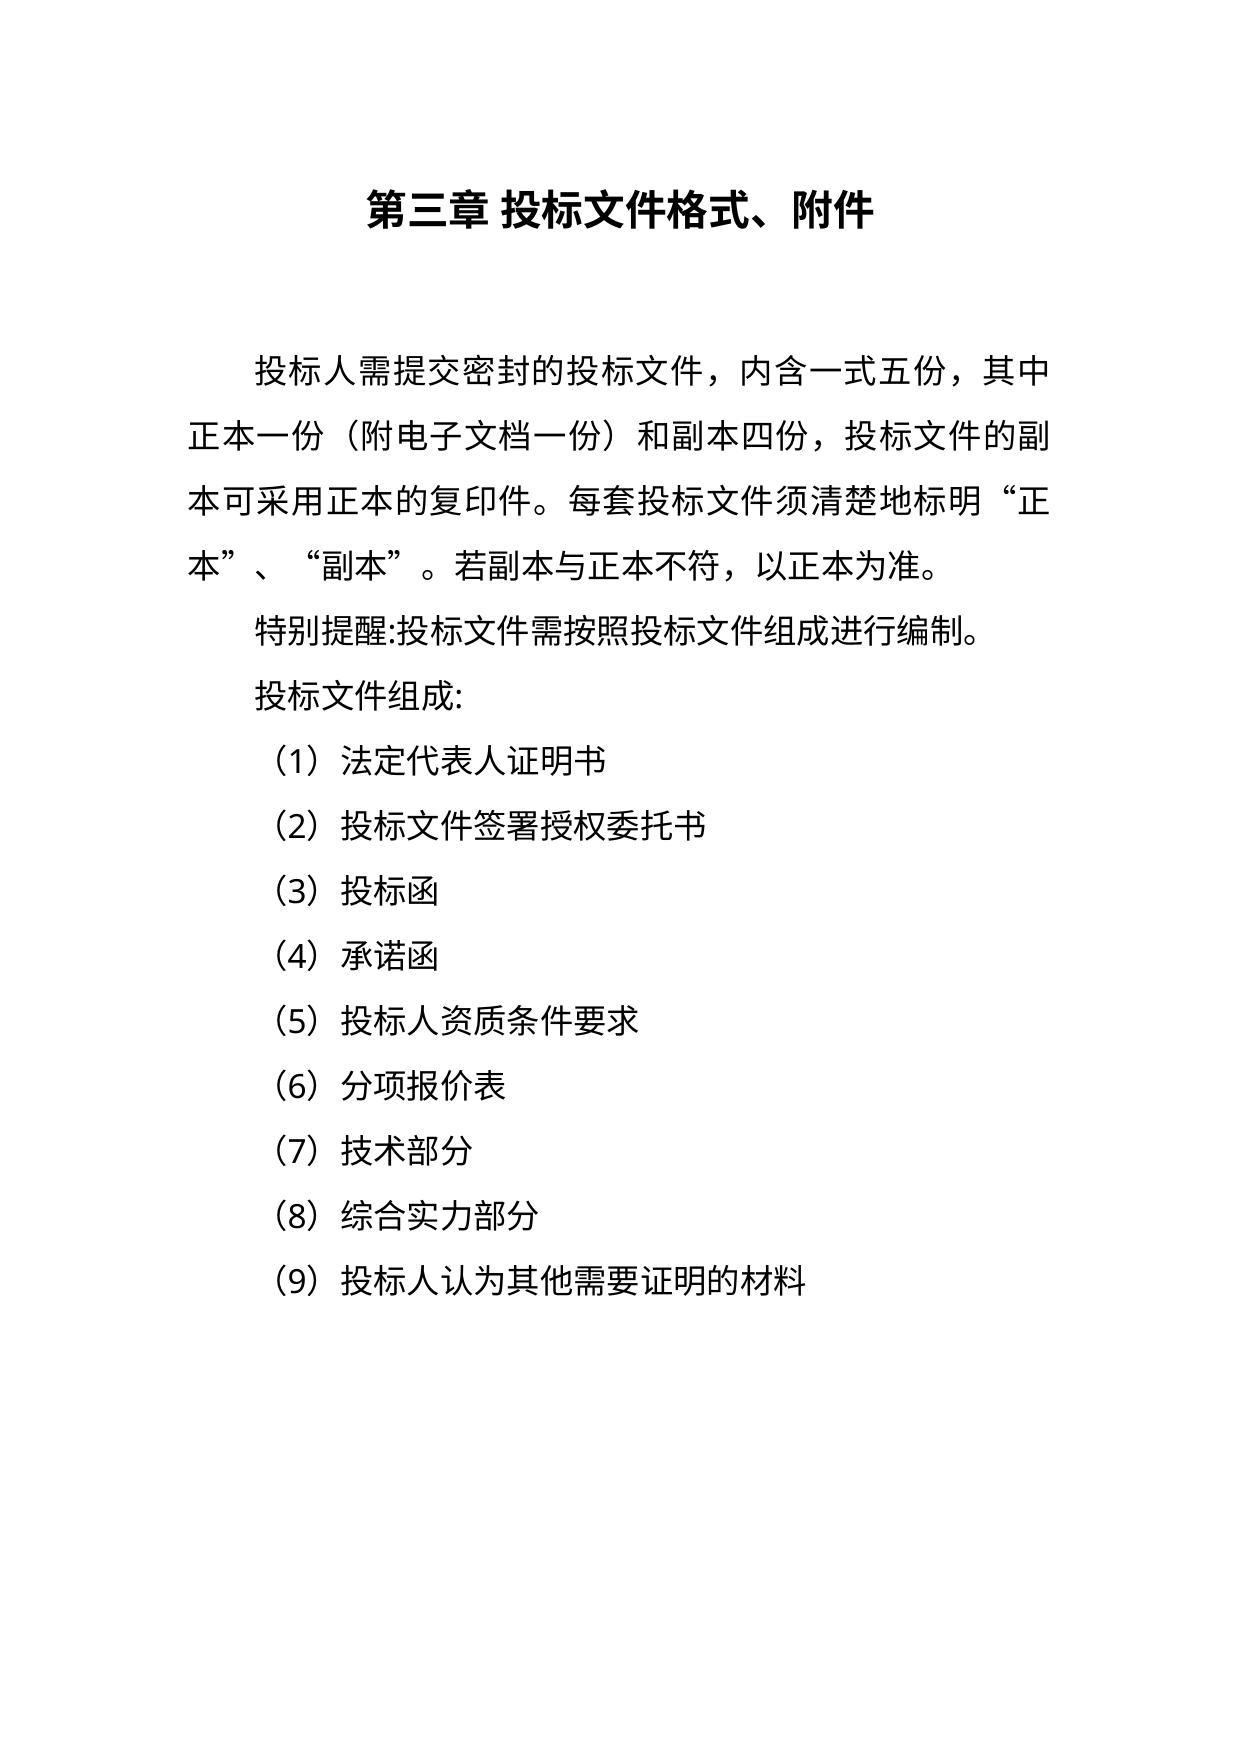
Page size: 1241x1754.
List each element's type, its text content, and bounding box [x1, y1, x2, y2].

text （7）技术部分 [187, 1117, 1053, 1182]
text （4）承诺函 [187, 922, 1053, 987]
text 投标文件组成: [187, 662, 1053, 727]
text （3）投标函 [187, 857, 1053, 922]
text （2）投标文件签署授权委托书 [187, 792, 1053, 857]
text （9）投标人认为其他需要证明的材料 [187, 1247, 1053, 1312]
text （6）分项报价表 [187, 1052, 1053, 1117]
text （5）投标人资质条件要求 [187, 987, 1053, 1052]
subtitle 第三章 投标文件格式、附件 [187, 174, 1053, 239]
text （8）综合实力部分 [187, 1182, 1053, 1247]
text 投标人需提交密封的投标文件，内含一式五份，其中正本一份（附电子文档一份）和副本四份，投标文件的副本可采用正本的复印件。每套投标文件须清楚地标明“正本”、“副本”。若副本与正本不符，以正本为准。 [187, 337, 1053, 597]
text （1）法定代表人证明书 [187, 727, 1053, 792]
text 特别提醒:投标文件需按照投标文件组成进行编制。 [187, 597, 1053, 662]
